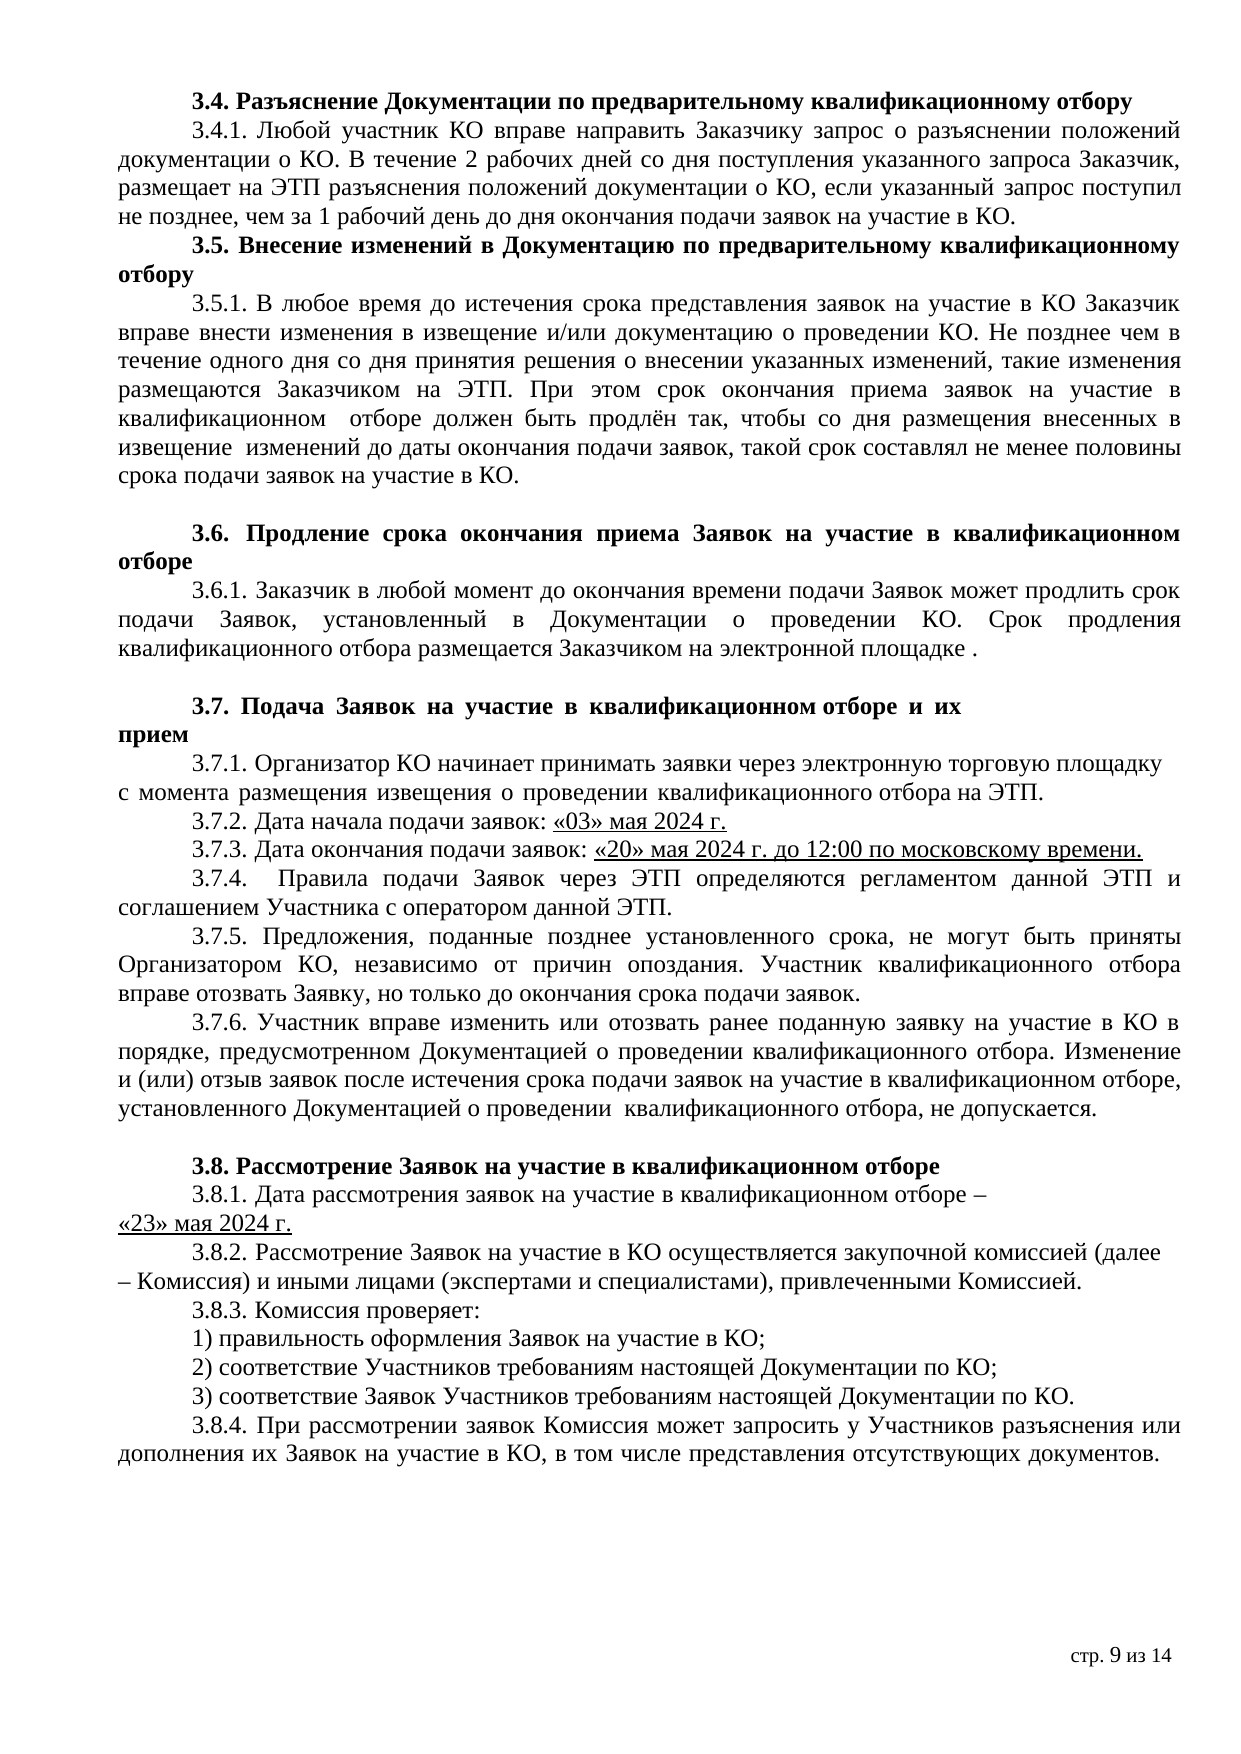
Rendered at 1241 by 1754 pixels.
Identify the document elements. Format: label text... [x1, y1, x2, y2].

subtitle Разъяснение Документации по предварительному квалификационному отбору [192, 86, 1213, 115]
subtitle Внесение изменений в Документацию по предварительному квалификационному отбору [118, 230, 1181, 288]
list соответствие Заявок Участников требованиям настоящей Документации по КО. [192, 1381, 1213, 1410]
list Участник вправе изменить или отозвать ранее поданную заявку на участие в КО в порядке, предусмотренном Документацией о проведении квалификационного отбора. Изменение и (или) отзыв заявок после истечения срока подачи заявок на участие в квалификационном отборе, установленного Документацией о проведении квалификационного отбора, не допускается. [118, 1007, 1181, 1122]
subtitle Продление срока окончания приема Заявок на участие в квалификационном отборе [118, 518, 1181, 575]
list Любой участник КО вправе направить Заказчику запрос о разъяснении положений документации о КО. В течение 2 рабочих дней со дня поступления указанного запроса Заказчик, размещает на ЭТП разъяснения положений документации о КО, если указанный запрос поступил не позднее, чем за 1 рабочий день до дня окончания подачи заявок на участие в КО. [118, 115, 1182, 230]
list соответствие Участников требованиям настоящей Документации по КО; [192, 1352, 1213, 1381]
text с момента размещения извещения о проведении квалификационного отбора на ЭТП. [118, 777, 1213, 806]
list Заказчик в любой момент до окончания времени подачи Заявок может продлить срок подачи Заявок, установленный в Документации о проведении КО. Срок продления квалификационного отбора размещается Заказчиком на электронной площадке . [118, 575, 1181, 661]
list Комиссия проверяет: [192, 1295, 1213, 1323]
list Рассмотрение Заявок на участие в КО осуществляется закупочной комиссией (далее [192, 1237, 1213, 1266]
list Правила подачи Заявок через ЭТП определяются регламентом данной ЭТП и соглашением Участника с оператором данной ЭТП. [118, 863, 1181, 921]
list Дата окончания подачи заявок: «20» мая 2024 г. до 12:00 по московскому времени. [192, 834, 1213, 863]
list При рассмотрении заявок Комиссия может запросить у Участников разъяснения или дополнения их Заявок на участие в КО, в том числе представления отсутствующих документов. [118, 1410, 1181, 1467]
list В любое время до истечения срока представления заявок на участие в КО Заказчик вправе внести изменения в извещение и/или документацию о проведении КО. Не позднее чем в течение одного дня со дня принятия решения о внесении указанных изменений, такие изменения размещаются Заказчиком на ЭТП. При этом срок окончания приема заявок на участие в квалификационном отборе должен быть продлён так, чтобы со дня размещения внесенных в извещение изменений до даты окончания подачи заявок, такой срок составлял не менее половины срока подачи заявок на участие в КО. [118, 288, 1182, 489]
list Предложения, поданные позднее установленного срока, не могут быть приняты Организатором КО, независимо от причин опоздания. Участник квалификационного отбора вправе отозвать Заявку, но только до окончания срока подачи заявок. [118, 921, 1181, 1007]
list правильность оформления Заявок на участие в КО; [192, 1323, 1213, 1352]
text «23» мая 2024 г. [118, 1208, 1213, 1237]
subtitle Рассмотрение Заявок на участие в квалификационном отборе [192, 1151, 1213, 1180]
list Дата начала подачи заявок: «03» мая 2024 г. [192, 806, 1213, 834]
list Дата рассмотрения заявок на участие в квалификационном отборе – [192, 1180, 1213, 1208]
subtitle прием [118, 719, 189, 748]
list Подача Заявок на участие в квалификационном отборе и их [192, 691, 1213, 720]
text – Комиссия) и иными лицами (экспертами и специалистами), привлеченными Комиссией. [118, 1266, 1213, 1295]
list Организатор КО начинает принимать заявки через электронную торговую площадку [192, 748, 1213, 777]
